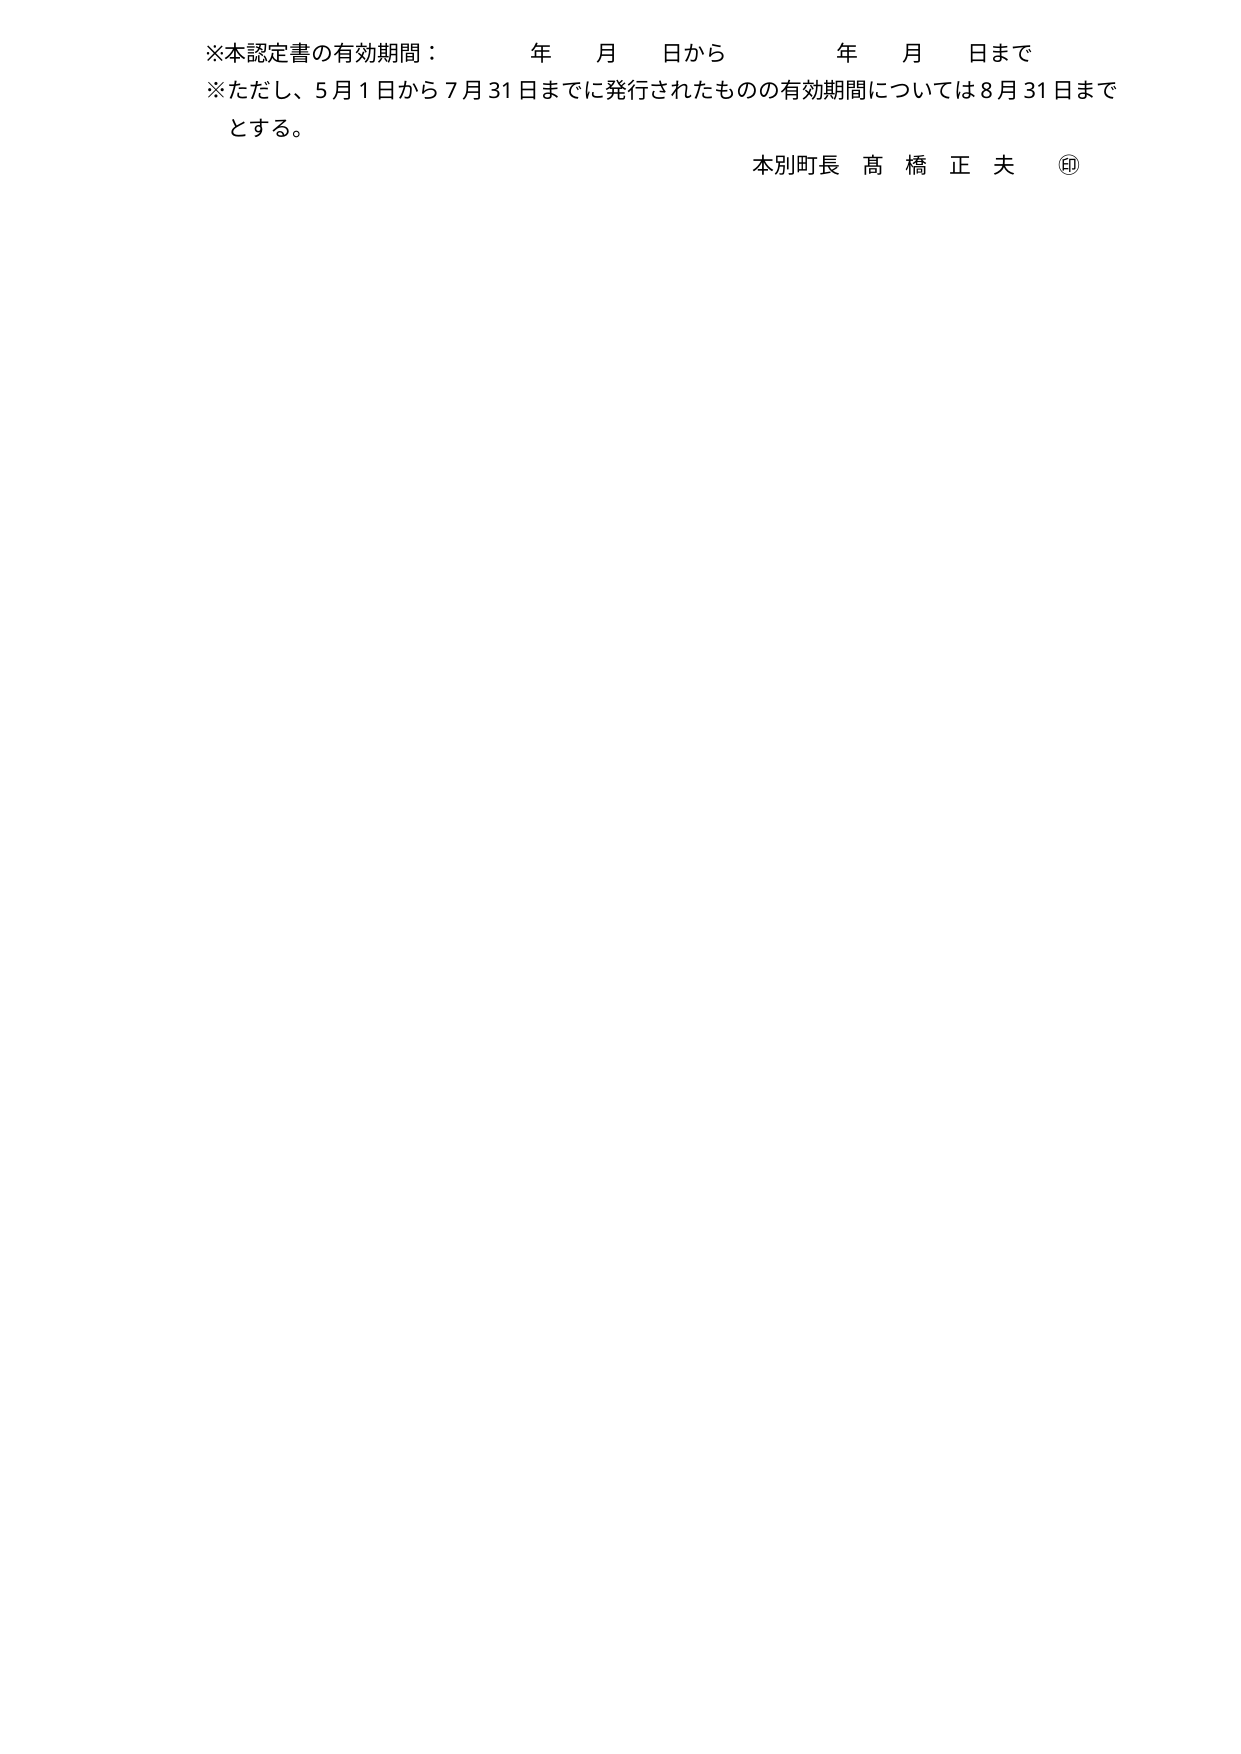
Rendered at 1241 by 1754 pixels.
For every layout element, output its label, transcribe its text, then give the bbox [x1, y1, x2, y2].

text 本別町長 髙 橋 正 夫 ㊞ [118, 145, 1122, 183]
text ※本認定書の有効期間： 年 月 日から 年 月 日まで [118, 33, 1122, 70]
text ※ただし、5月1日から7月31日までに発行されたものの有効期間については8月31日までとする。 [184, 70, 1122, 145]
